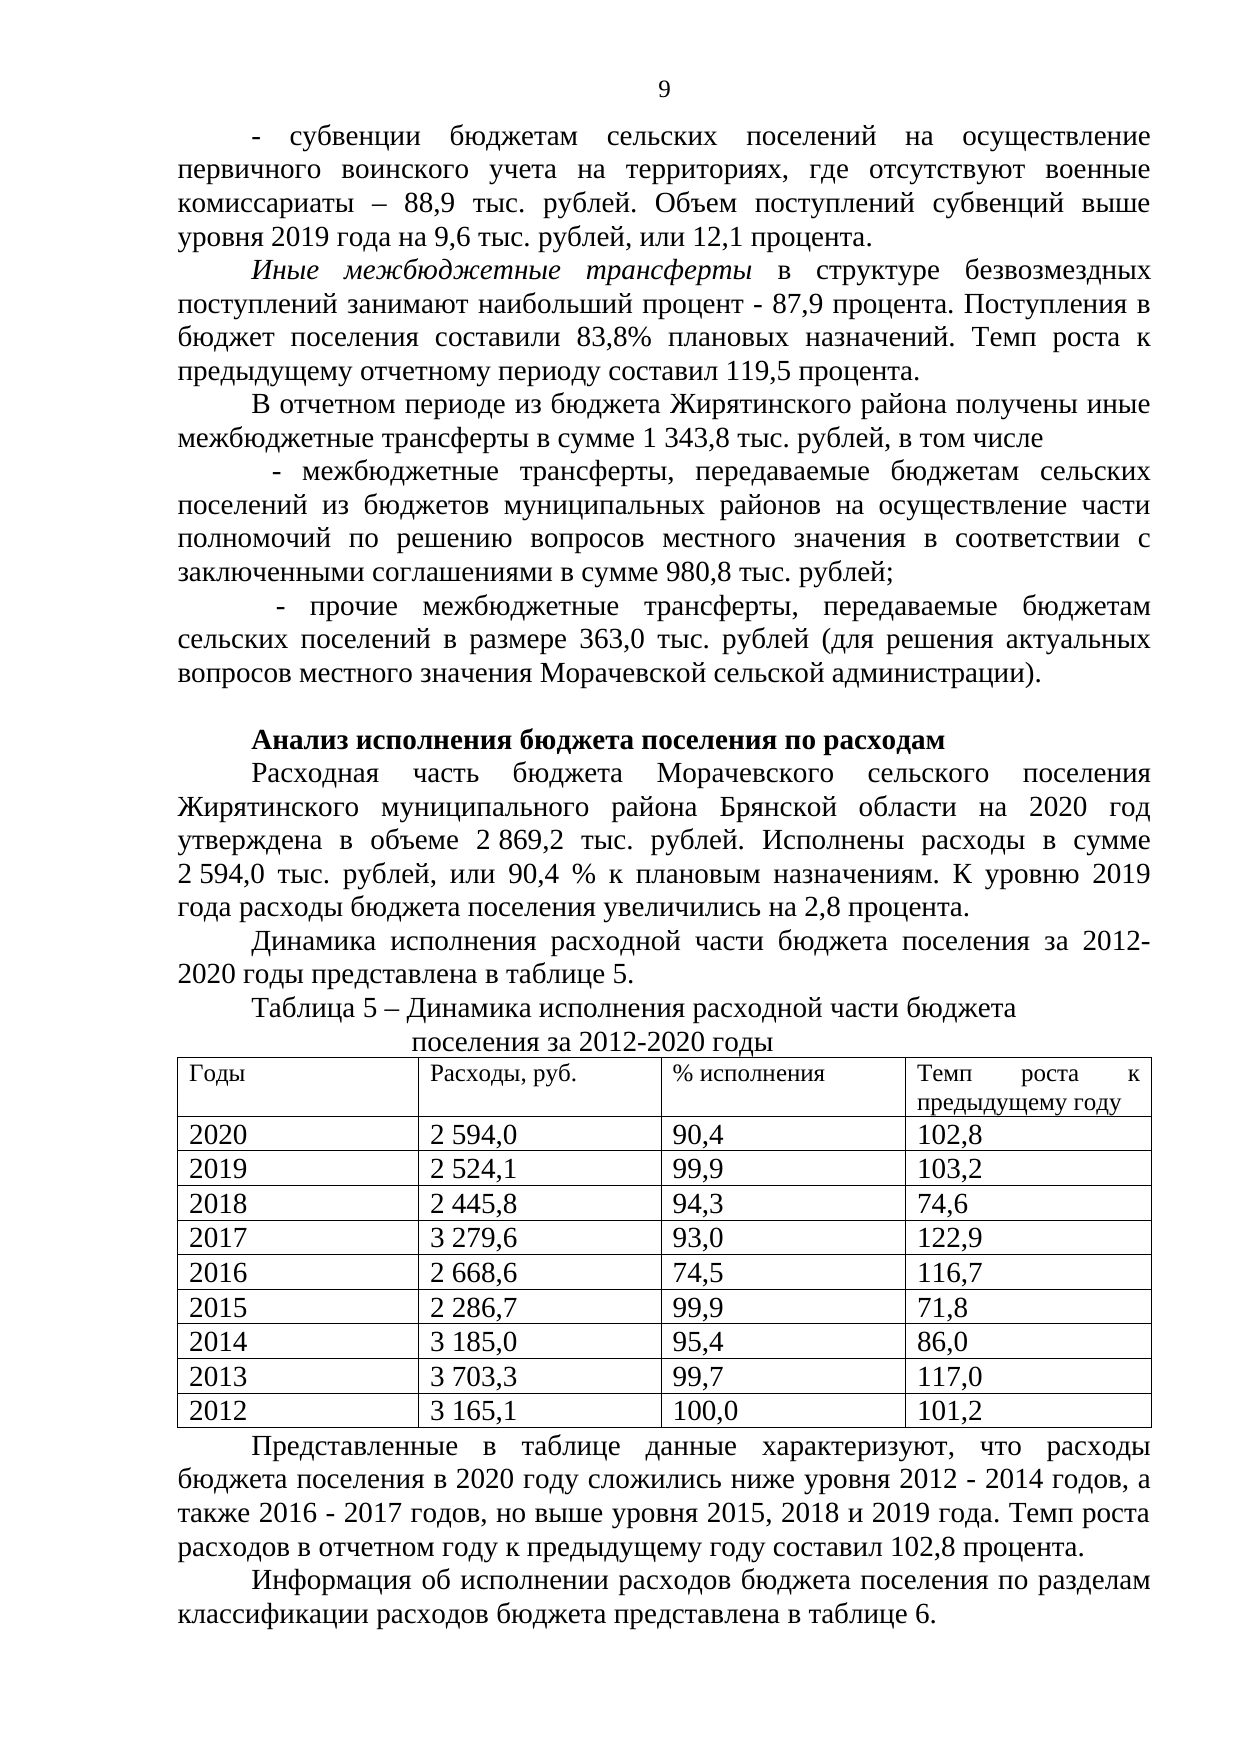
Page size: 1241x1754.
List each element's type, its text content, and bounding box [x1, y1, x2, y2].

table_cell 2 594,0 [419, 1117, 661, 1150]
text поселения за 2012-2020 годы [177, 1024, 1152, 1057]
table_cell 90,4 [662, 1117, 905, 1150]
table_cell 100,0 [662, 1394, 905, 1427]
text Иные межбюджетные трансферты в структуре безвозмездных поступлений занимают наибольший процент - 87,9 процента. Поступления в бюджет поселения составили 83,8% плановых назначений. Темп роста к предыдущему отчетному периоду составил 119,5 процента. [177, 252, 1152, 386]
text Динамика исполнения расходной части бюджета поселения за 2012-2020 годы представлена в таблице 5. [177, 923, 1152, 990]
text - межбюджетные трансферты, передаваемые бюджетам сельских поселений из бюджетов муниципальных районов на осуществление части полномочий по решению вопросов местного значения в соответствии с заключенными соглашениями в сумме 980,8 тыс. рублей; [177, 453, 1152, 588]
text Представленные в таблице данные характеризуют, что расходы бюджета поселения в 2020 году сложились ниже уровня 2012 - 2014 годов, а также 2016 - 2017 годов, но выше уровня 2015, 2018 и 2019 года. Темп роста расходов в отчетном году к предыдущему году составил 102,8 процента. [177, 1428, 1152, 1562]
table_cell 95,4 [662, 1324, 905, 1358]
table_cell 2018 [178, 1186, 418, 1219]
text В отчетном периоде из бюджета Жирятинского района получены иные межбюджетные трансферты в сумме 1 343,8 тыс. рублей, в том числе [177, 386, 1152, 453]
table_cell 94,3 [662, 1186, 905, 1219]
table_cell 103,2 [906, 1151, 1151, 1185]
table_cell 116,7 [906, 1255, 1151, 1289]
table_cell 2014 [178, 1324, 418, 1358]
table_header Темп роста к предыдущему году [906, 1058, 1151, 1116]
table_cell 2 524,1 [419, 1151, 661, 1185]
table_cell 117,0 [906, 1359, 1151, 1392]
table_cell 74,5 [662, 1255, 905, 1289]
table_header % исполнения [662, 1058, 905, 1116]
table_cell 2017 [178, 1221, 418, 1254]
table_cell 102,8 [906, 1117, 1151, 1150]
table_cell 101,2 [906, 1394, 1151, 1427]
table_cell 2019 [178, 1151, 418, 1185]
table_cell 99,9 [662, 1151, 905, 1185]
table_header Годы [178, 1058, 418, 1116]
table_cell 3 703,3 [419, 1359, 661, 1392]
table_cell 2013 [178, 1359, 418, 1392]
text Анализ исполнения бюджета поселения по расходам [177, 722, 1152, 755]
table_cell 2020 [178, 1117, 418, 1150]
table_cell 99,7 [662, 1359, 905, 1392]
text Таблица 5 – Динамика исполнения расходной части бюджета [177, 990, 1152, 1024]
table_cell 93,0 [662, 1221, 905, 1254]
table_cell 99,9 [662, 1290, 905, 1323]
table_cell 2 668,6 [419, 1255, 661, 1289]
table_cell 3 185,0 [419, 1324, 661, 1358]
text - прочие межбюджетные трансферты, передаваемые бюджетам сельских поселений в размере 363,0 тыс. рублей (для решения актуальных вопросов местного значения Морачевской сельской администрации). [177, 588, 1152, 688]
table_cell 74,6 [906, 1186, 1151, 1219]
table_cell 2012 [178, 1394, 418, 1427]
text Информация об исполнении расходов бюджета поселения по разделам классификации расходов бюджета представлена в таблице 6. [177, 1562, 1152, 1629]
table_cell 2015 [178, 1290, 418, 1323]
table_header Расходы, руб. [419, 1058, 661, 1116]
table_cell 2 445,8 [419, 1186, 661, 1219]
text Расходная часть бюджета Морачевского сельского поселения Жирятинского муниципального района Брянской области на 2020 год утверждена в объеме 2 869,2 тыс. рублей. Исполнены расходы в сумме 2 594,0 тыс. рублей, или 90,4 % к плановым назначениям. К уровню 2019 года расходы бюджета поселения увеличились на 2,8 процента. [177, 755, 1152, 923]
table_cell 2 286,7 [419, 1290, 661, 1323]
table_cell 71,8 [906, 1290, 1151, 1323]
table_cell 3 279,6 [419, 1221, 661, 1254]
table_cell 86,0 [906, 1324, 1151, 1358]
table_cell 2016 [178, 1255, 418, 1289]
text - субвенции бюджетам сельских поселений на осуществление первичного воинского учета на территориях, где отсутствуют военные комиссариаты – 88,9 тыс. рублей. Объем поступлений субвенций выше уровня 2019 года на 9,6 тыс. рублей, или 12,1 процента. [177, 118, 1152, 252]
table_cell 3 165,1 [419, 1394, 661, 1427]
table_cell 122,9 [906, 1221, 1151, 1254]
